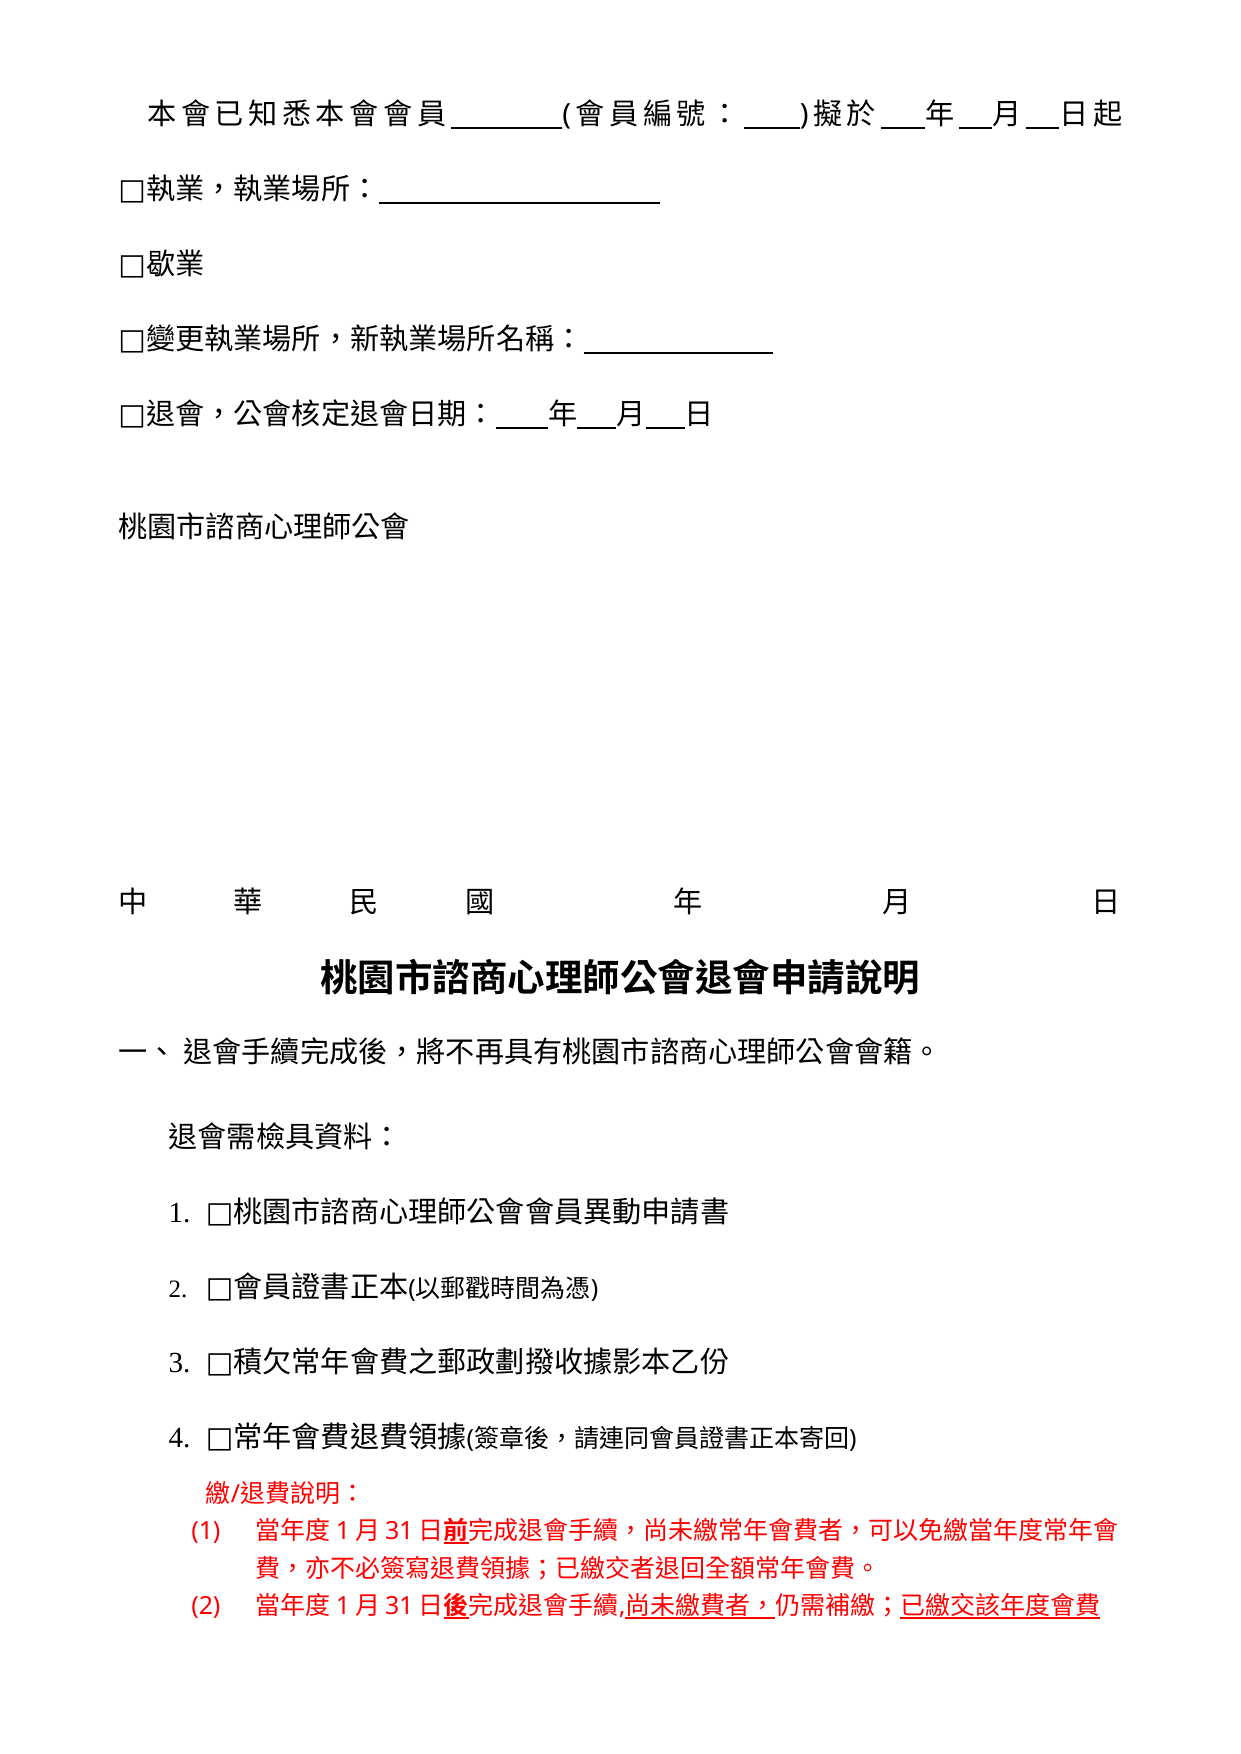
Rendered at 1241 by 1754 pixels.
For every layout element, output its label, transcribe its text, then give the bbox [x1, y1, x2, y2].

list □積欠常年會費之郵政劃撥收據影本乙份 [168, 1323, 1122, 1398]
list 當年度1月31日前完成退會手續，尚未繳常年會費者，可以免繳當年度常年會費，亦不必簽寫退費領據；已繳交者退回全額常年會費。 [206, 1510, 1122, 1585]
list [206, 1585, 1122, 1623]
list □桃園市諮商心理師公會會員異動申請書 [168, 1173, 1122, 1248]
text 中 華 民 國 年 月 日 [118, 862, 1122, 937]
text □執業，執業場所： [118, 150, 1122, 225]
text □退會，公會核定退會日期： 年 月 日 [118, 375, 1122, 450]
text 本會已知悉本會會員 (會員編號： )擬於 年 月 日起 [118, 75, 1122, 150]
text 繳/退費說明： [206, 1473, 1122, 1510]
list □會員證書正本(以郵戳時間為憑) [168, 1248, 1122, 1323]
list 退會需檢具資料： [168, 1098, 1122, 1173]
text □變更執業場所，新執業場所名稱： [118, 300, 1122, 375]
list □常年會費退費領據(簽章後，請連同會員證書正本寄回) [168, 1398, 1122, 1473]
text □歇業 [118, 225, 1122, 300]
list 退會手續完成後，將不再具有桃園市諮商心理師公會會籍。 [118, 1012, 1122, 1087]
text 桃園市諮商心理師公會退會申請說明 [118, 937, 1122, 1012]
text 桃園市諮商心理師公會 [118, 487, 1122, 562]
